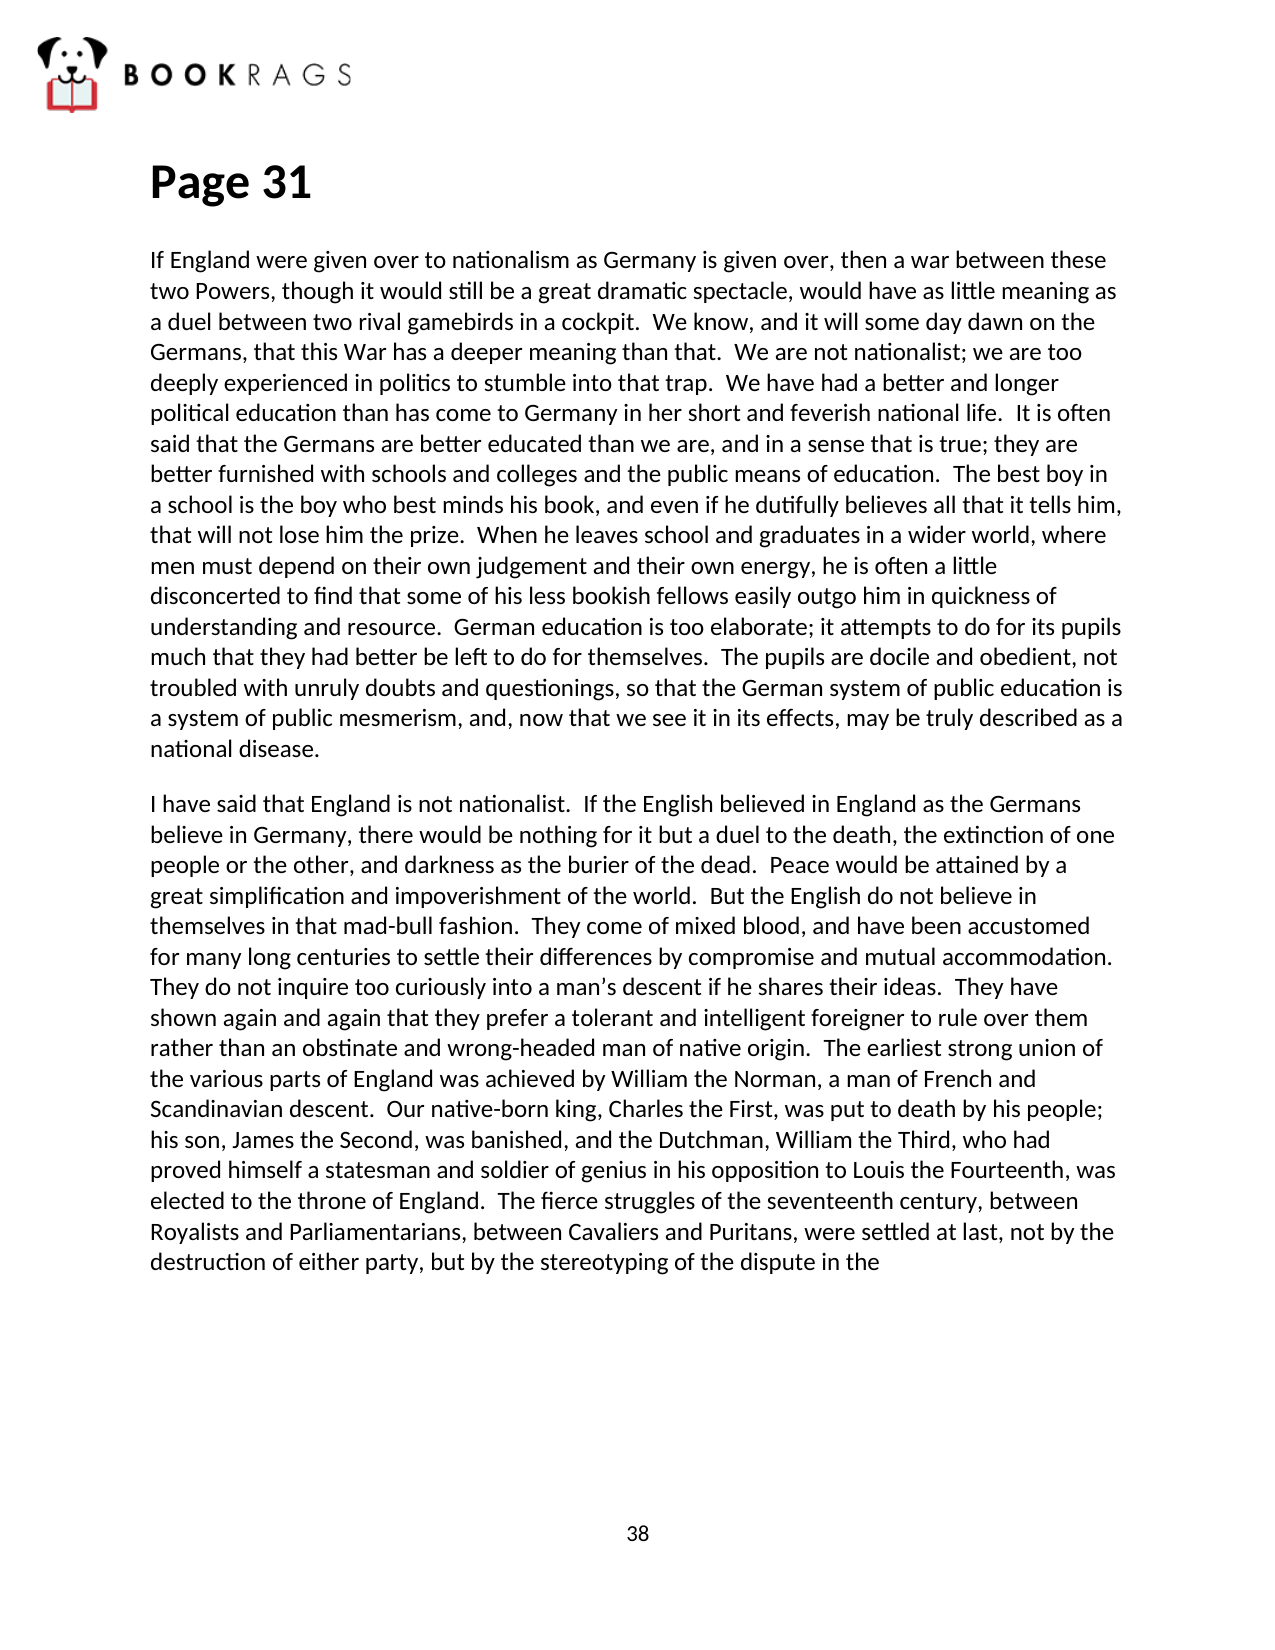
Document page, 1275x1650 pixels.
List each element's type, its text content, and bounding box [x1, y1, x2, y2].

picture [37, 37, 351, 113]
text If England were given over to nationalism as Germany is given over, then a war between these two Powers, though it would still be a great dramatic spectacle, would have as little meaning as a duel between two rival gamebirds in a cockpit. We know, and it will some day dawn on the Germans, that this War has a deeper meaning than that. We are not nationalist; we are too deeply experienced in politics to stumble into that trap. We have had a better and longer political education than has come to Germany in her short and feverish national life. It is often said that the Germans are better educated than we are, and in a sense that is true; they are better furnished with schools and colleges and the public means of education. The best boy in a school is the boy who best minds his book, and even if he dutifully believes all that it tells him, that will not lose him the prize. When he leaves school and graduates in a wider world, where men must depend on their own judgement and their own energy, he is often a little disconcerted to find that some of his less bookish fellows easily outgo him in quickness of understanding and resource. German education is too elaborate; it attempts to do for its pupils much that they had better be left to do for themselves. The pupils are docile and obedient, not troubled with unruly doubts and questionings, so that the German system of public education is a system of public mesmerism, and, now that we see it in its effects, may be truly described as a national disease. [150, 244, 1125, 763]
text Page 31 [150, 150, 1125, 211]
text I have said that England is not nationalist. If the English believed in England as the Germans believe in Germany, there would be nothing for it but a duel to the death, the extinction of one people or the other, and darkness as the burier of the dead. Peace would be attained by a great simplification and impoverishment of the world. But the English do not believe in themselves in that mad-bull fashion. They come of mixed blood, and have been accustomed for many long centuries to settle their differences by compromise and mutual accommodation. They do not inquire too curiously into a man’s descent if he shares their ideas. They have shown again and again that they prefer a tolerant and intelligent foreigner to rule over them rather than an obstinate and wrong-headed man of native origin. The earliest strong union of the various parts of England was achieved by William the Norman, a man of French and Scandinavian descent. Our native-born king, Charles the First, was put to death by his people; his son, James the Second, was banished, and the Dutchman, William the Third, who had proved himself a statesman and soldier of genius in his opposition to Louis the Fourteenth, was elected to the throne of England. The fierce struggles of the seventeenth century, between Royalists and Parliamentarians, between Cavaliers and Puritans, were settled at last, not by the destruction of either party, but by the stereotyping of the dispute in the [150, 788, 1125, 1277]
